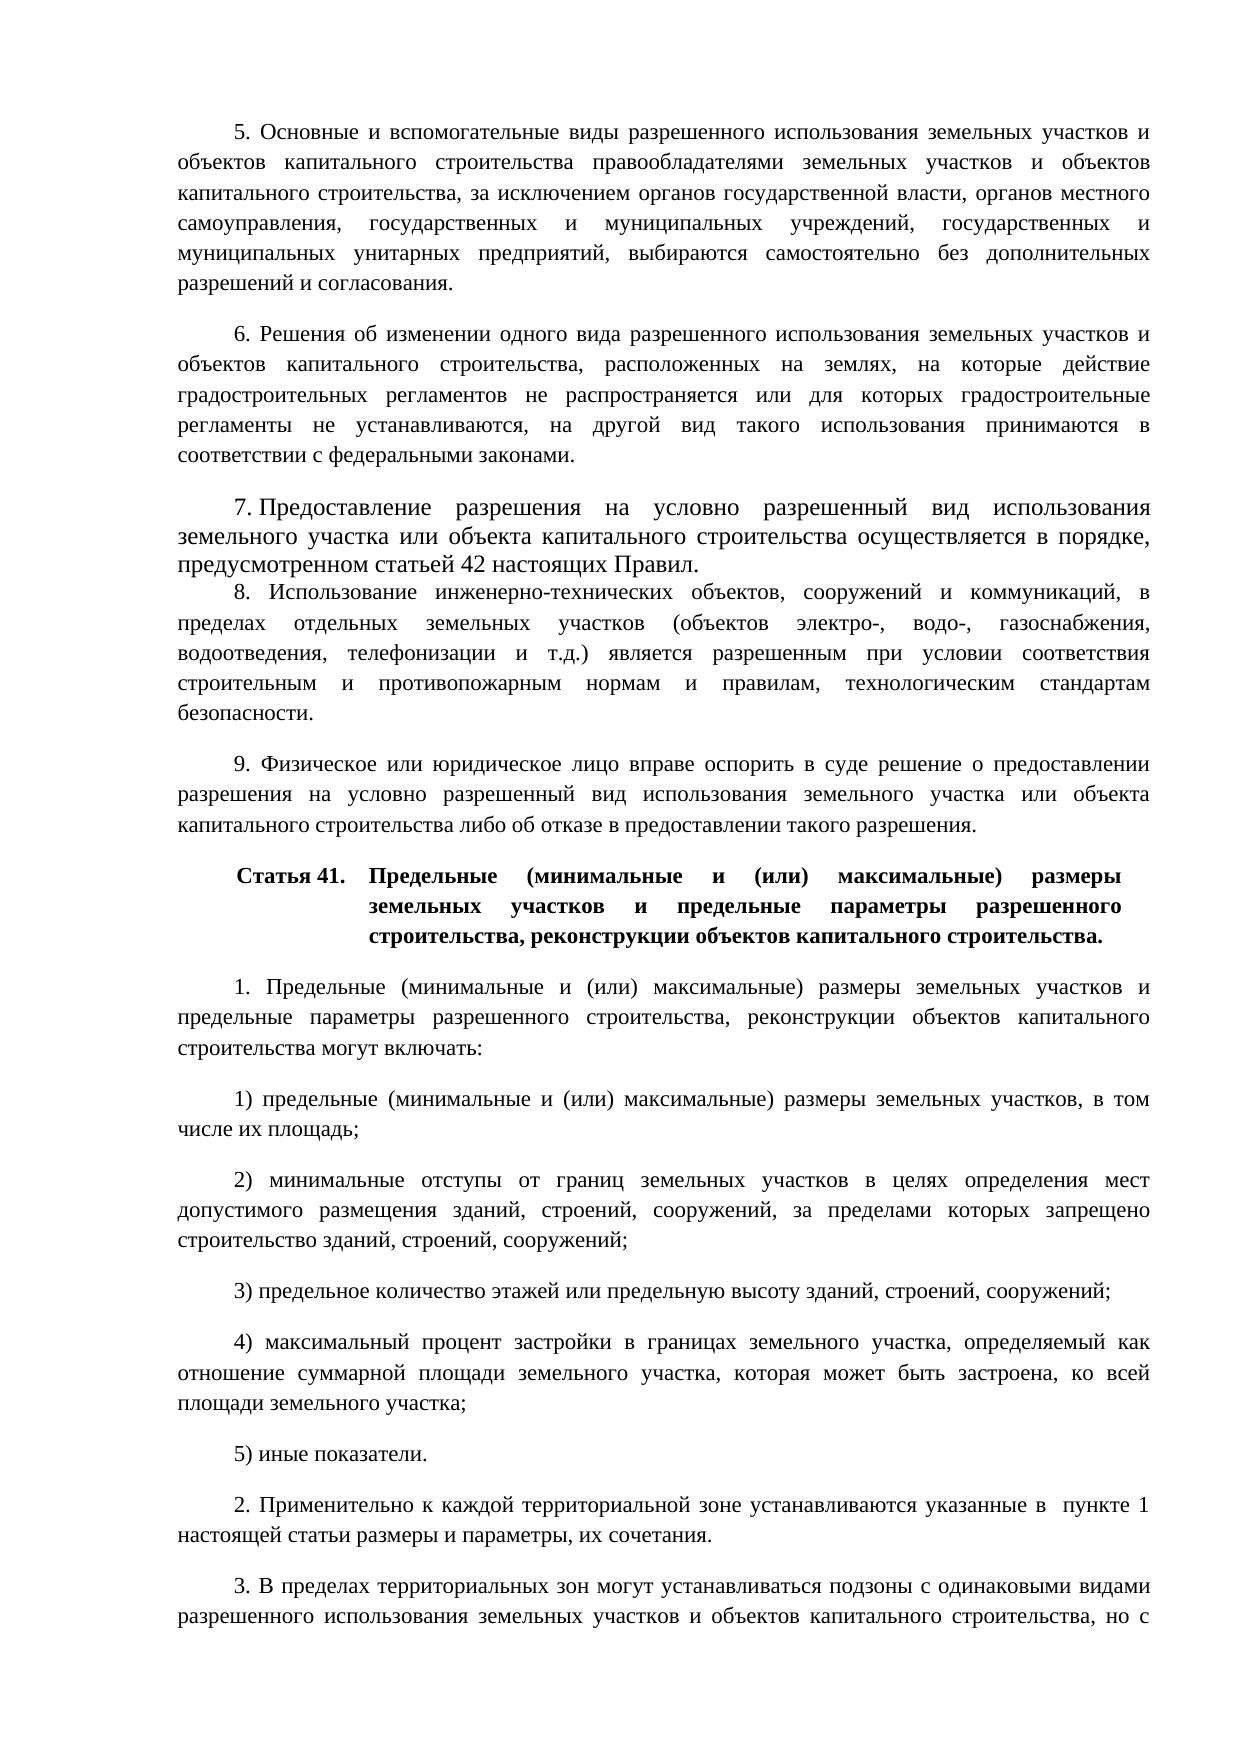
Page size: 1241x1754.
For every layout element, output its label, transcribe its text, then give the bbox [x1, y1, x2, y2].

text 7. Предоставление разрешения на условно разрешенный вид использования земельного участка или объекта капитального строительства осуществляется в порядке, предусмотренном статьей 42 настоящих Правил. [177, 492, 1152, 578]
table_header Статья 41. [236, 862, 369, 973]
text 8. Использование инженерно-технических объектов, сооружений и коммуникаций, в пределах отдельных земельных участков (объектов электро-, водо-, газоснабжения, водоотведения, телефонизации и т.д.) является разрешенным при условии соответствия строительным и противопожарным нормам и правилам, технологическим стандартам безопасности. [177, 578, 1152, 726]
text 1) предельные (минимальные и (или) максимальные) размеры земельных участков, в том числе их площадь; [177, 1084, 1152, 1141]
text 1. Предельные (минимальные и (или) максимальные) размеры земельных участков и предельные параметры разрешенного строительства, реконструкции объектов капитального строительства могут включать: [177, 973, 1152, 1060]
text 4) максимальный процент застройки в границах земельного участка, определяемый как отношение суммарной площади земельного участка, которая может быть застроена, ко всей площади земельного участка; [177, 1328, 1152, 1415]
table_header Предельные (минимальные и (или) максимальные) размеры земельных участков и предельные параметры разрешенного строительства, реконструкции объектов капитального строительства. [369, 862, 1133, 973]
text 5. Основные и вспомогательные виды разрешенного использования земельных участков и объектов капитального строительства правообладателями земельных участков и объектов капитального строительства, за исключением органов государственной власти, органов местного самоуправления, государственных и муниципальных учреждений, государственных и муниципальных унитарных предприятий, выбираются самостоятельно без дополнительных разрешений и согласования. [177, 118, 1152, 296]
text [177, 1572, 1152, 1629]
text 6. Решения об изменении одного вида разрешенного использования земельных участков и объектов капитального строительства, расположенных на землях, на которые действие градостроительных регламентов не распространяется или для которых градостроительные регламенты не устанавливаются, на другой вид такого использования принимаются в соответствии с федеральными законами. [177, 320, 1152, 467]
text 2) минимальные отступы от границ земельных участков в целях определения мест допустимого размещения зданий, строений, сооружений, за пределами которых запрещено строительство зданий, строений, сооружений; [177, 1166, 1152, 1253]
text 3) предельное количество этажей или предельную высоту зданий, строений, сооружений; [177, 1277, 1152, 1304]
text 5) иные показатели. [177, 1440, 1152, 1466]
text 9. Физическое или юридическое лицо вправе оспорить в суде решение о предоставлении разрешения на условно разрешенный вид использования земельного участка или объекта капитального строительства либо об отказе в предоставлении такого разрешения. [177, 750, 1152, 837]
text 2. Применительно к каждой территориальной зоне устанавливаются указанные в пункте 1 настоящей статьи размеры и параметры, их сочетания. [177, 1491, 1152, 1547]
